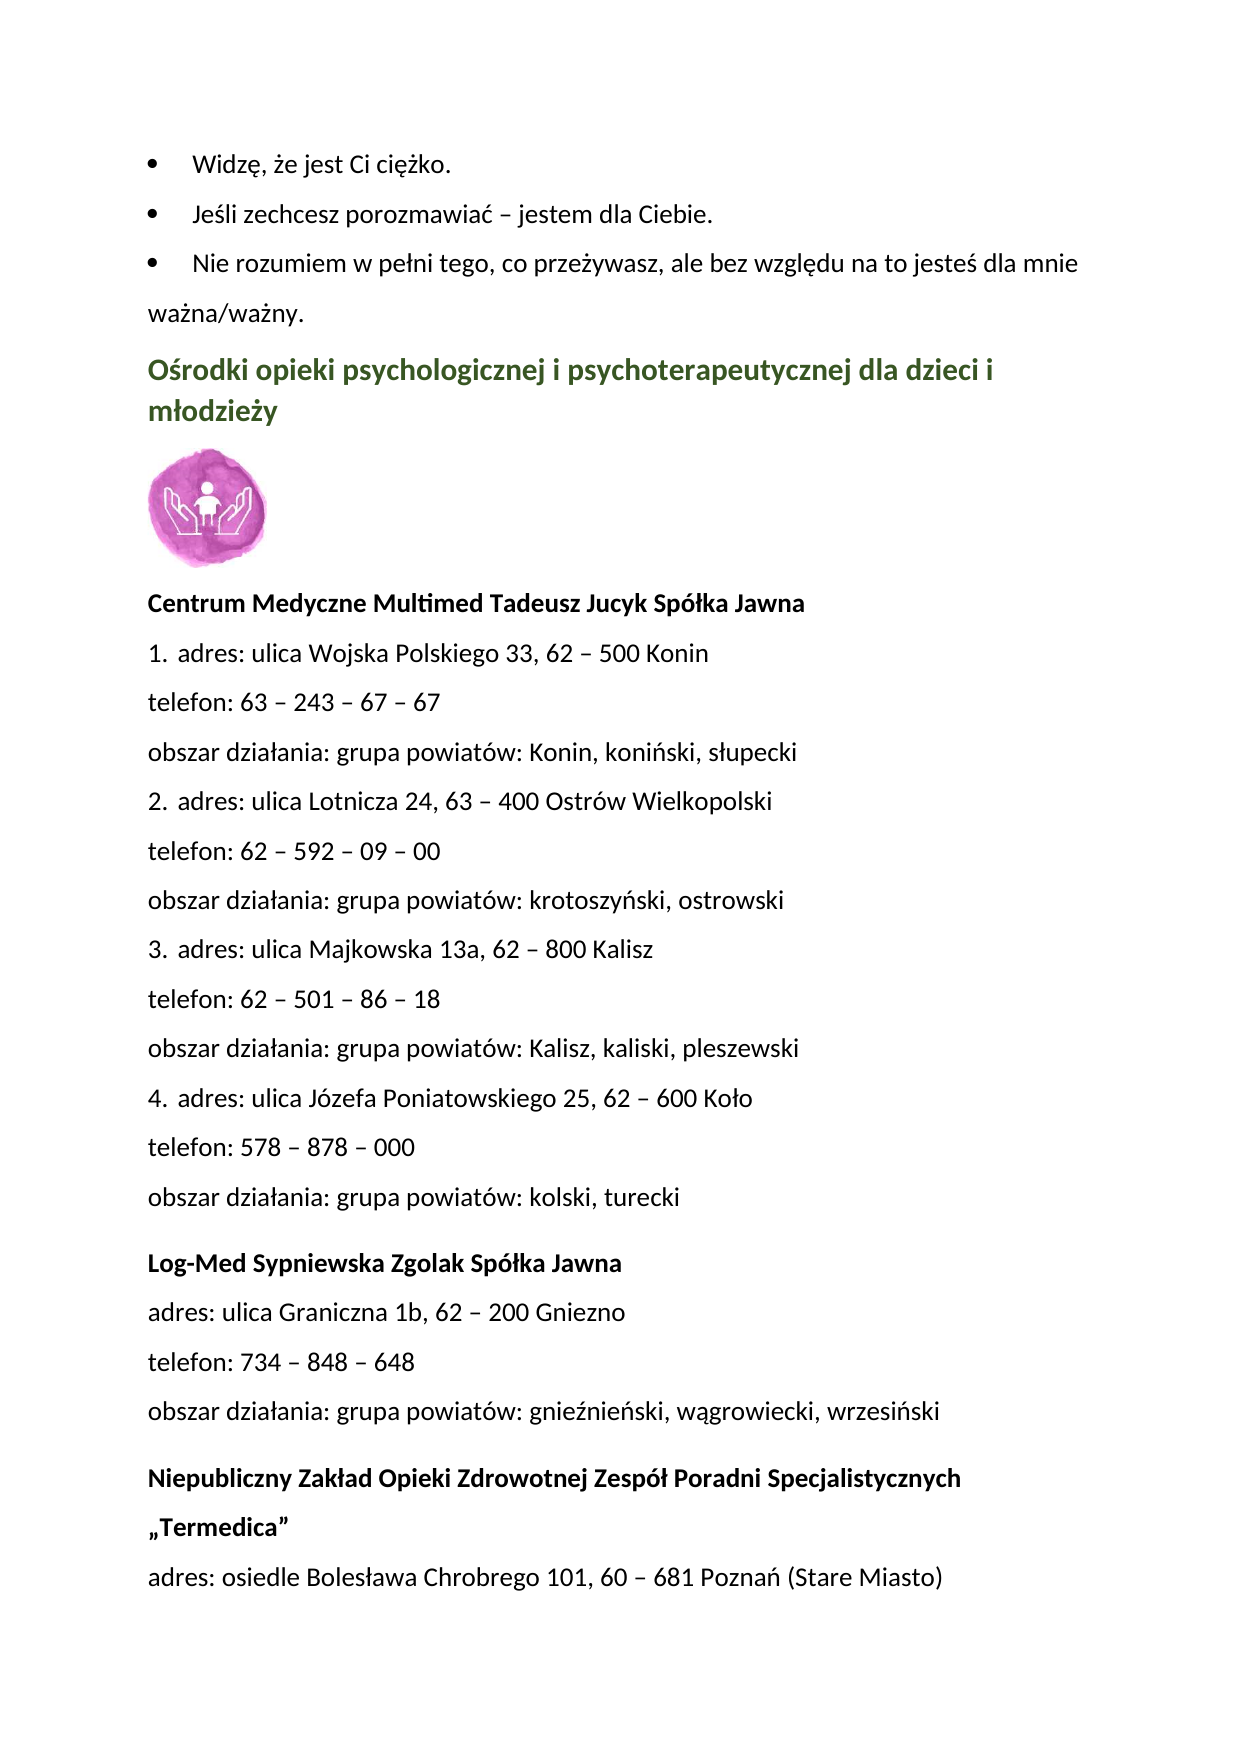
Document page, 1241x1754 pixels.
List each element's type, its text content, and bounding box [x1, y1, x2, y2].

list Jeśli zechcesz porozmawiać – jestem dla Ciebie. [148, 197, 1093, 230]
text obszar działania: grupa powiatów: gnieźnieński, wągrowiecki, wrzesiński [148, 1394, 1093, 1428]
text obszar działania: grupa powiatów: kolski, turecki [148, 1180, 1093, 1213]
picture [147, 448, 268, 568]
text Niepubliczny Zakład Opieki Zdrowotnej Zespół Poradni Specjalistycznych „Termedica” [148, 1461, 1093, 1543]
list adres: ulica Lotnicza 24, 63 – 400 Ostrów Wielkopolski [148, 784, 1093, 817]
text telefon: 63 – 243 – 67 – 67 [148, 685, 1093, 718]
text telefon: 734 – 848 – 648 [148, 1345, 1093, 1378]
text obszar działania: grupa powiatów: krotoszyński, ostrowski [148, 883, 1093, 916]
list adres: ulica Józefa Poniatowskiego 25, 62 – 600 Koło [148, 1081, 1093, 1114]
text Centrum Medyczne Multimed Tadeusz Jucyk Spółka Jawna [148, 586, 1093, 619]
list Nie rozumiem w pełni tego, co przeżywasz, ale bez względu na to jesteś dla mnie ważna/ważny. [148, 247, 1093, 329]
text adres: osiedle Bolesława Chrobrego 101, 60 – 681 Poznań (Stare Miasto) [148, 1560, 1093, 1593]
list adres: ulica Wojska Polskiego 33, 62 – 500 Konin [148, 636, 1093, 669]
text telefon: 62 – 592 – 09 – 00 [148, 834, 1093, 867]
text adres: ulica Graniczna 1b, 62 – 200 Gniezno [148, 1296, 1093, 1329]
text telefon: 62 – 501 – 86 – 18 [148, 982, 1093, 1015]
list Widzę, że jest Ci ciężko. [148, 148, 1093, 181]
text obszar działania: grupa powiatów: Konin, koniński, słupecki [148, 735, 1093, 768]
list adres: ulica Majkowska 13a, 62 – 800 Kalisz [148, 933, 1093, 966]
text obszar działania: grupa powiatów: Kalisz, kaliski, pleszewski [148, 1032, 1093, 1064]
text Log-Med Sypniewska Zgolak Spółka Jawna [148, 1246, 1093, 1279]
subtitle Ośrodki opieki psychologicznej i psychoterapeutycznej dla dzieci i młodzieży [148, 350, 1093, 429]
text telefon: 578 – 878 – 000 [148, 1131, 1093, 1163]
